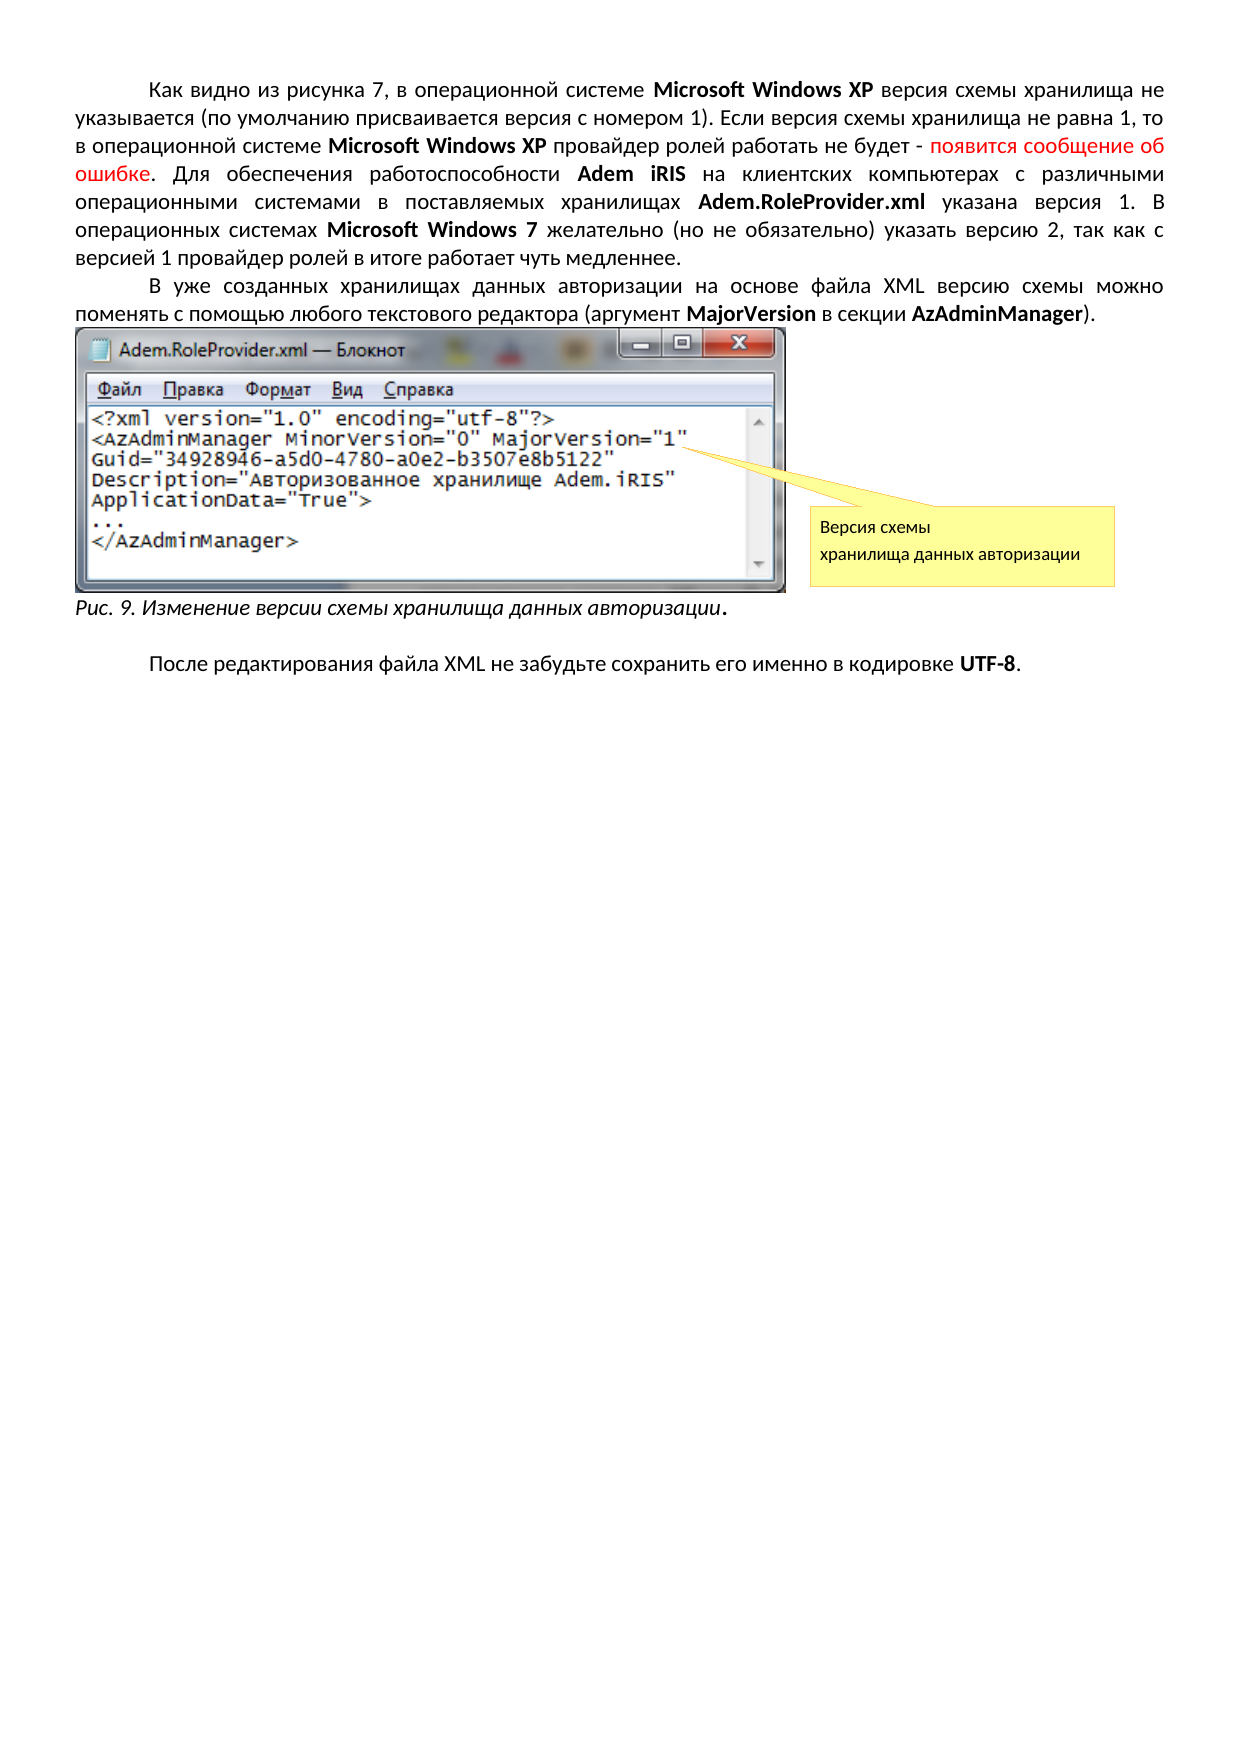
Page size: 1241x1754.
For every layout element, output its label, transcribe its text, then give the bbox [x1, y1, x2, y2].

text После редактирования файла XML не забудьте сохранить его именно в кодировке UTF-8. [75, 649, 1165, 677]
text Рис. 9. Изменение версии схемы хранилища данных авторизации. [75, 593, 1165, 621]
picture [75, 327, 786, 593]
text В уже созданных хранилищах данных авторизации на основе файла XML версию схемы можно поменять с помощью любого текстового редактора (аргумент MajorVersion в секции AzAdminManager). [75, 271, 1165, 327]
text Как видно из рисунка 7, в операционной системе Microsoft Windows XP версия схемы хранилища не указывается (по умолчанию присваивается версия с номером 1). Если версия схемы хранилища не равна 1, то в операционной системе Microsoft Windows XP провайдер ролей работать не будет - появится сообщение об ошибке. Для обеспечения работоспособности Adem iRIS на клиентских компьютерах с различными операционными системами в поставляемых хранилищах Adem.RoleProvider.xml указана версия 1. В операционных системах Microsoft Windows 7 желательно (но не обязательно) указать версию 2, так как с версией 1 провайдер ролей в итоге работает чуть медленнее. [75, 75, 1165, 271]
